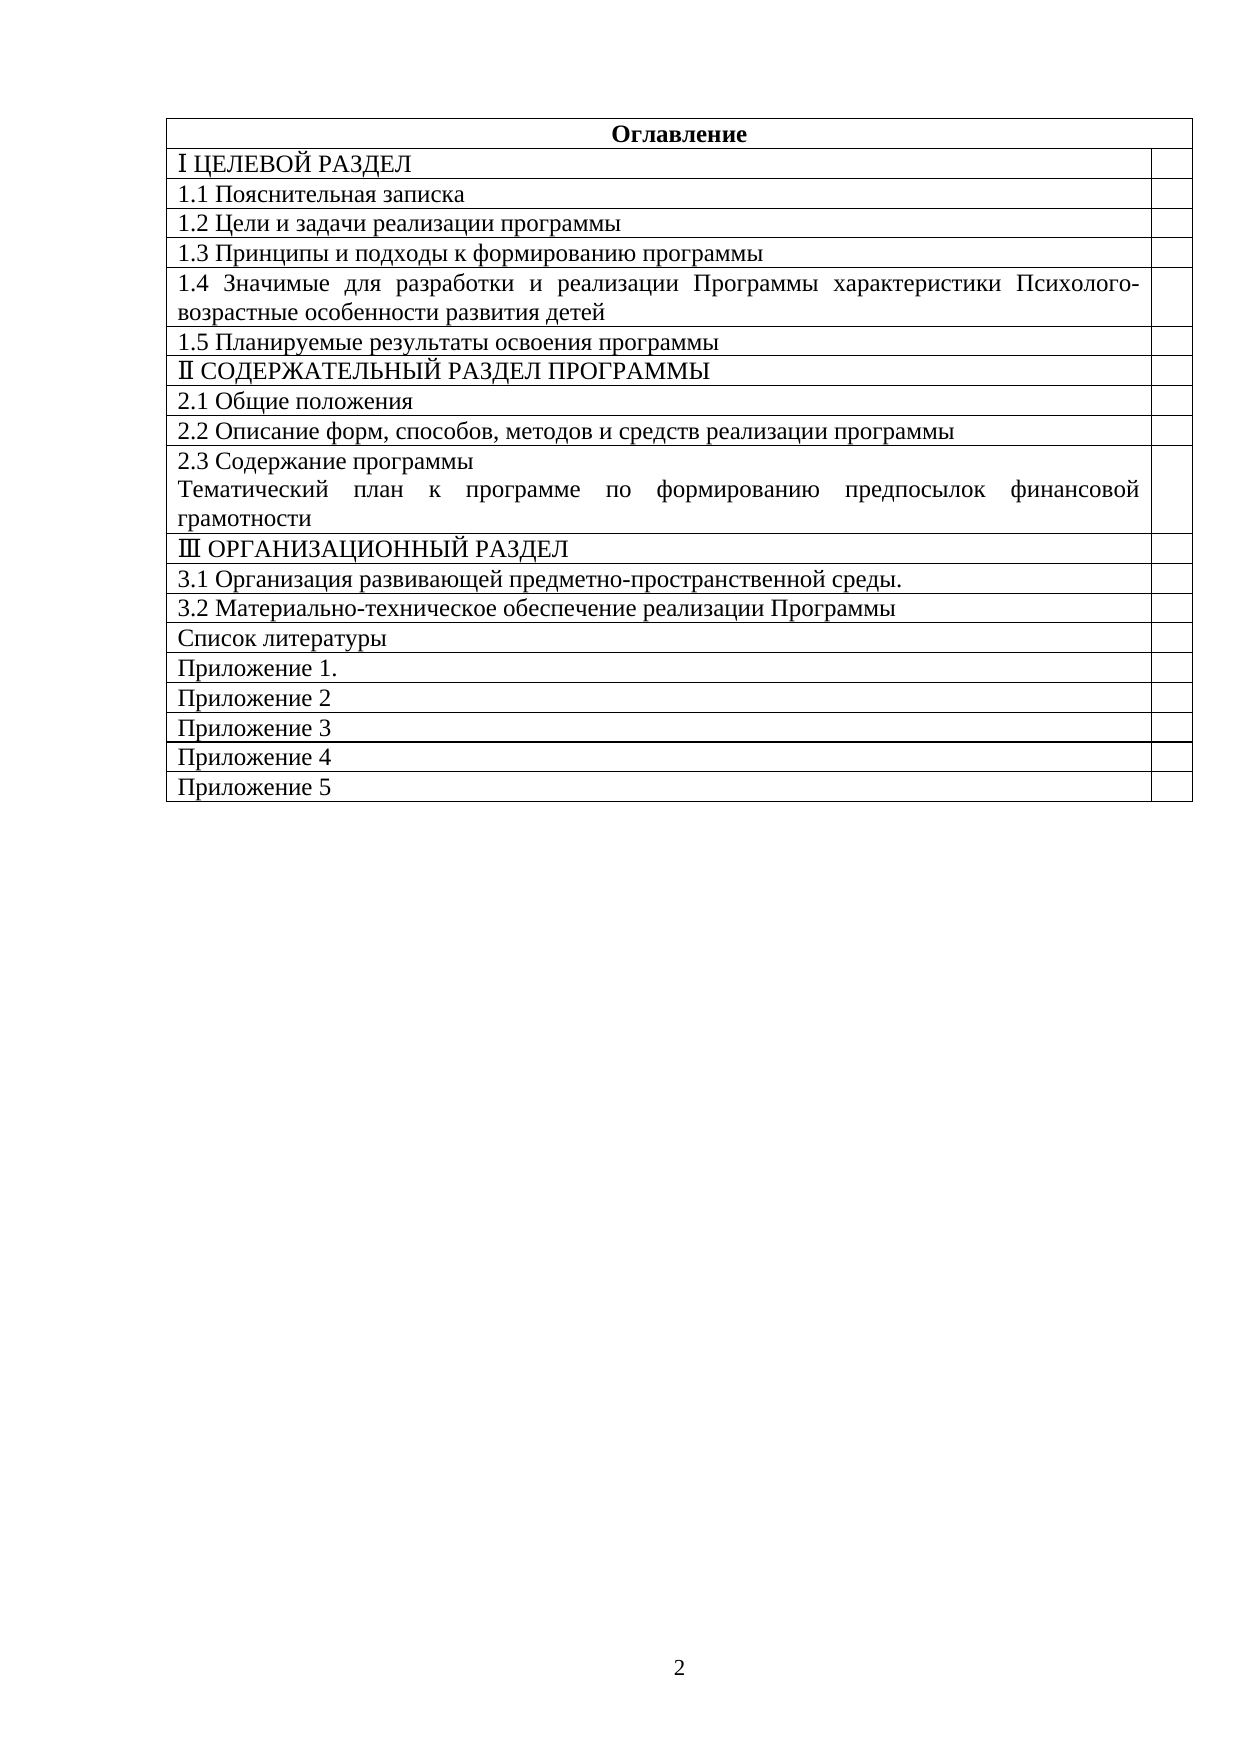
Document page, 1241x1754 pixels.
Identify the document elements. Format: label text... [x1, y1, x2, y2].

table_cell Ⅰ ЦЕЛЕВОЙ РАЗДЕЛ [167, 149, 1151, 178]
table_cell Список литературы [167, 623, 1151, 652]
table_cell 2.1 Общие положения [167, 386, 1151, 415]
table_cell [1152, 683, 1192, 712]
table_cell 1.5 Планируемые результаты освоения программы [167, 327, 1151, 355]
table_cell [1152, 772, 1192, 801]
table_cell 1.3 Принципы и подходы к формированию программы [167, 238, 1151, 267]
table_cell 2.3 Содержание программы Тематический план к программе по формированию предпосылок финансовой грамотности [167, 446, 1151, 533]
table_cell Ⅲ ОРГАНИЗАЦИОННЫЙ РАЗДЕЛ [167, 534, 1151, 563]
table_cell [1152, 179, 1192, 207]
table_cell [1152, 653, 1192, 682]
table_header Оглавление [167, 119, 1192, 148]
table_cell 1.1 Пояснительная записка [167, 179, 1151, 207]
table_cell 1.2 Цели и задачи реализации программы [167, 209, 1151, 237]
table_cell [1152, 209, 1192, 237]
table_cell [1152, 356, 1192, 385]
table_cell 2.2 Описание форм, способов, методов и средств реализации программы [167, 416, 1151, 445]
table_cell [1152, 623, 1192, 652]
table_cell 1.4 Значимые для разработки и реализации Программы характеристики Психолого-возрастные особенности развития детей [167, 268, 1151, 326]
table_cell Приложение 3 [167, 713, 1151, 741]
table_cell [1152, 238, 1192, 267]
table_cell Приложение 1. [167, 653, 1151, 682]
table_cell Ⅱ СОДЕРЖАТЕЛЬНЫЙ РАЗДЕЛ ПРОГРАММЫ [167, 356, 1151, 385]
table_cell [1152, 594, 1192, 622]
table_cell [1152, 416, 1192, 445]
table_cell [1152, 713, 1192, 741]
table_cell [1152, 446, 1192, 533]
table_cell Приложение 2 [167, 683, 1151, 712]
table_cell 3.2 Материально-техническое обеспечение реализации Программы [167, 594, 1151, 622]
table_cell [1152, 534, 1192, 563]
table_cell [1152, 327, 1192, 355]
table_cell Приложение 4 [167, 743, 1151, 771]
table_cell [1152, 149, 1192, 178]
table_cell 3.1 Организация развивающей предметно-пространственной среды. [167, 564, 1151, 592]
table_cell [1152, 386, 1192, 415]
table_cell Приложение 5 [167, 772, 1151, 801]
table_cell [1152, 268, 1192, 326]
table_cell [1152, 564, 1192, 592]
table_cell [1152, 743, 1192, 771]
